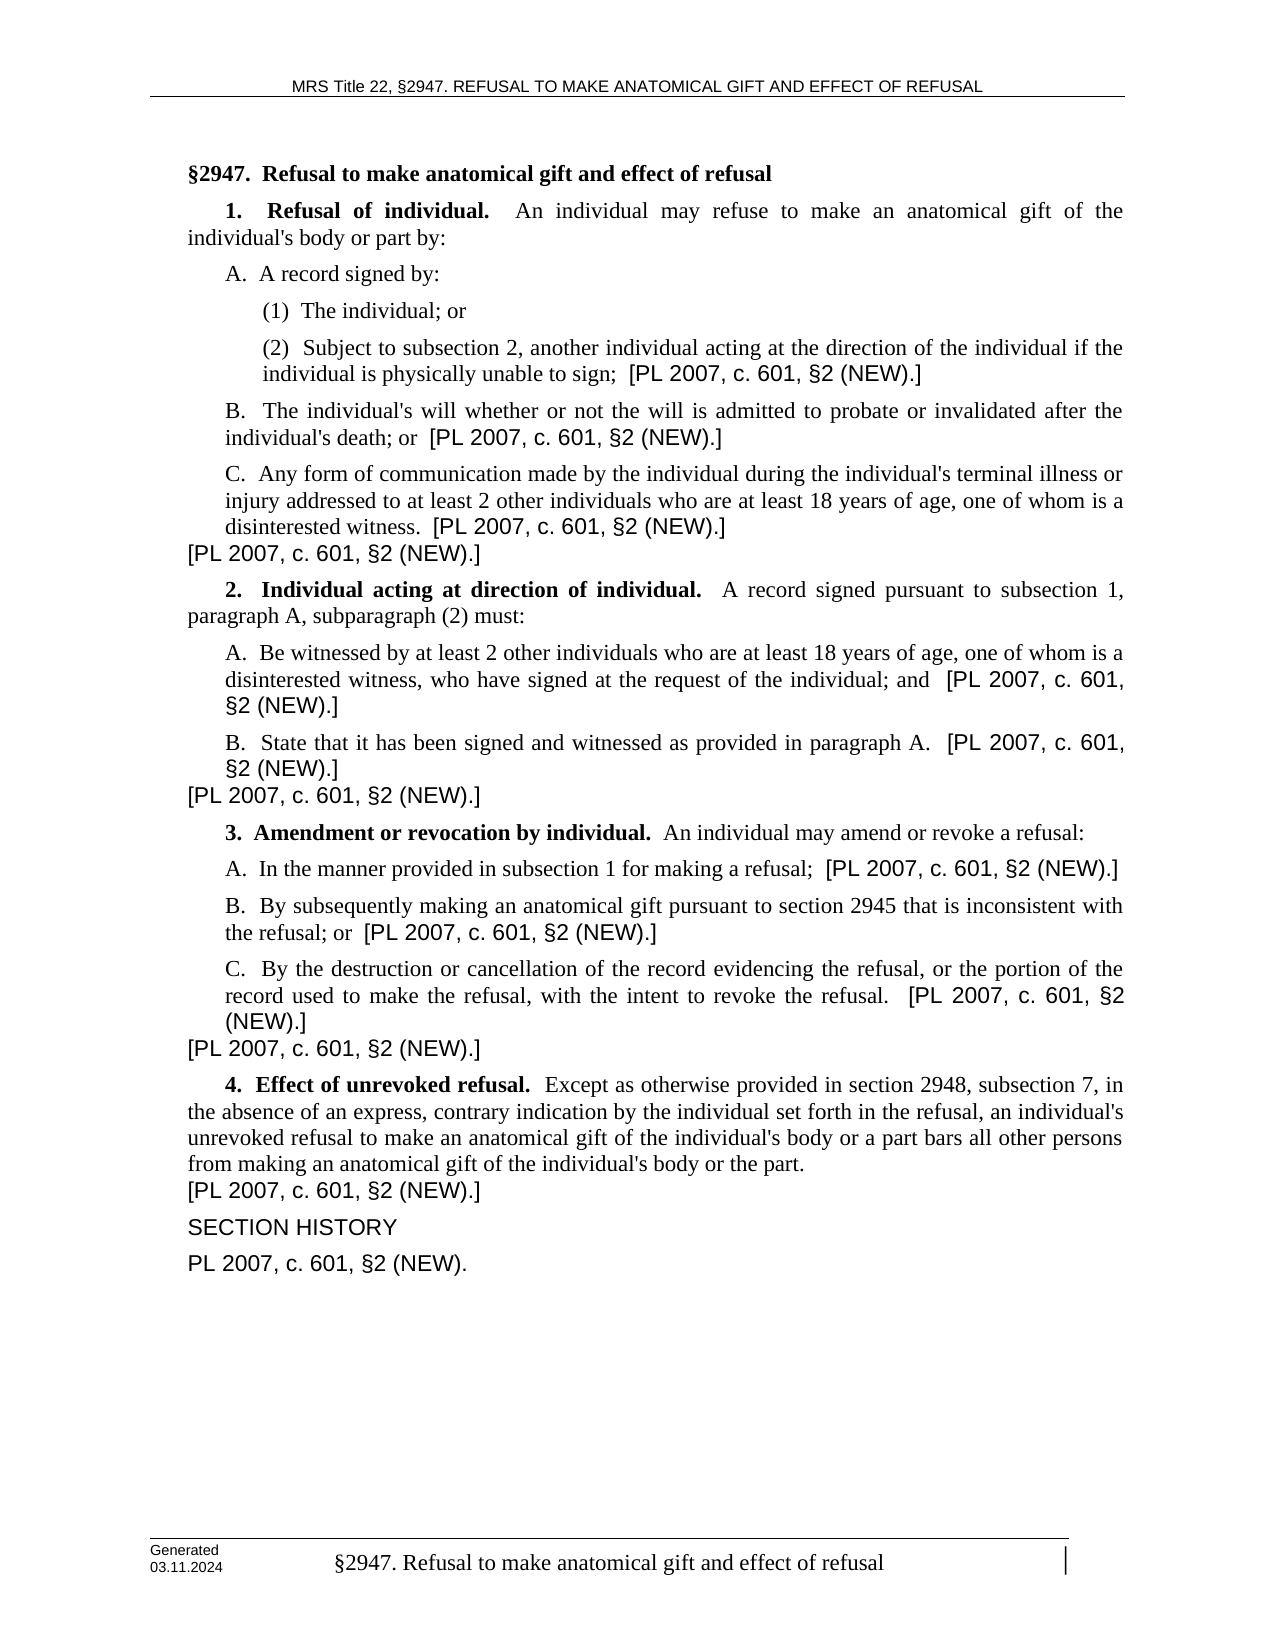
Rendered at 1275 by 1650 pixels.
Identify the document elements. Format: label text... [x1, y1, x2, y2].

text C. By the destruction or cancellation of the record evidencing the refusal, or the portion of the record used to make the refusal, with the intent to revoke the refusal. [PL 2007, c. 601, §2 (NEW).] [225, 955, 1125, 1034]
text [PL 2007, c. 601, §2 (NEW).] [187, 1177, 1125, 1203]
text A. Be witnessed by at least 2 other individuals who are at least 18 years of age, one of whom is a disinterested witness, who have signed at the request of the individual; and [PL 2007, c. 601, §2 (NEW).] [225, 639, 1125, 718]
text 3. Amendment or revocation by individual. An individual may amend or revoke a refusal: [187, 818, 1125, 845]
text 4. Effect of unrevoked refusal. Except as otherwise provided in section 2948, subsection 7, in the absence of an express, contrary indication by the individual set forth in the refusal, an individual's unrevoked refusal to make an anatomical gift of the individual's body or a part bars all other persons from making an anatomical gift of the individual's body or the part. [187, 1071, 1125, 1177]
text 1. Refusal of individual. An individual may refuse to make an anatomical gift of the individual's body or part by: [187, 197, 1125, 250]
text [PL 2007, c. 601, §2 (NEW).] [187, 1034, 1125, 1061]
text PL 2007, c. 601, §2 (NEW). [187, 1250, 1125, 1277]
text §2947. Refusal to make anatomical gift and effect of refusal [187, 160, 1125, 187]
text A. A record signed by: [225, 260, 1125, 287]
text 2. Individual acting at direction of individual. A record signed pursuant to subsection 1, paragraph A, subparagraph (2) must: [187, 576, 1125, 629]
text SECTION HISTORY [187, 1213, 1125, 1240]
text (1) The individual; or [262, 297, 1125, 323]
text (2) Subject to subsection 2, another individual acting at the direction of the individual if the individual is physically unable to sign; [PL 2007, c. 601, §2 (NEW).] [262, 334, 1125, 387]
text B. State that it has been signed and witnessed as provided in paragraph A. [PL 2007, c. 601, §2 (NEW).] [225, 729, 1125, 782]
text B. By subsequently making an anatomical gift pursuant to section 2945 that is inconsistent with the refusal; or [PL 2007, c. 601, §2 (NEW).] [225, 892, 1125, 945]
text A. In the manner provided in subsection 1 for making a refusal; [PL 2007, c. 601, §2 (NEW).] [225, 855, 1125, 882]
text B. The individual's will whether or not the will is admitted to probate or invalidated after the individual's death; or [PL 2007, c. 601, §2 (NEW).] [225, 397, 1125, 450]
text [PL 2007, c. 601, §2 (NEW).] [187, 782, 1125, 808]
text [PL 2007, c. 601, §2 (NEW).] [187, 539, 1125, 566]
text C. Any form of communication made by the individual during the individual's terminal illness or injury addressed to at least 2 other individuals who are at least 18 years of age, one of whom is a disinterested witness. [PL 2007, c. 601, §2 (NEW).] [225, 460, 1125, 539]
